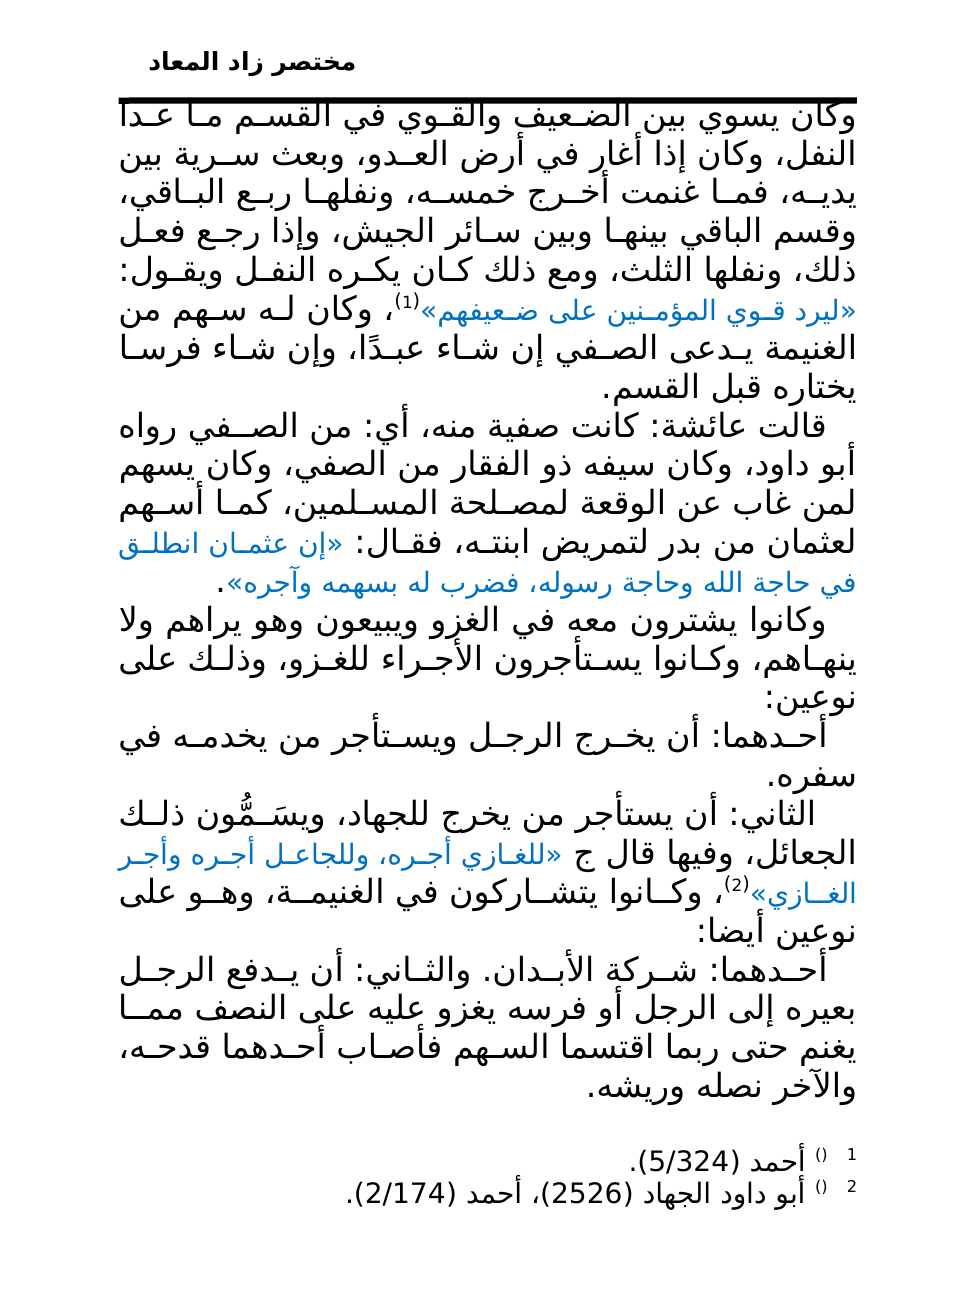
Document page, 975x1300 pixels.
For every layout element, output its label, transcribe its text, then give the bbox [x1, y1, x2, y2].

text أحدهما: أن يخرج الرجل ويستأجر من يخدمه في سفره. [118, 717, 857, 794]
text وكانوا يشترون معه في الغزو ويبيعون وهو يراهم ولا ينهاهم، وكانوا يستأجرون الأجراء للغزو، وذلك على نوعين: [118, 600, 857, 717]
text الثاني: أن يستأجر من يخرج للجهاد، ويسَمُّون ذلك الجعائل، وفيها قال ج «للغازي أجره، وللجاعل أجره وأجر الغازي»()، وكانوا يتشاركون في الغنيمة، وهو على نوعين أيضا: [118, 794, 857, 950]
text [118, 95, 857, 406]
text قالت عائشة: كانت صفية منه، أي: من الصفي رواه أبو داود، وكان سيفه ذو الفقار من الصفي، وكان يسهم لمن غاب عن الوقعة لمصلحة المسلمين، كما أسهم لعثمان من بدر لتمريض ابنته، فقال: «إن عثمان انطلق في حاجة الله وحاجة رسوله، فضرب له بسهمه وآجره». [118, 406, 857, 600]
text أحدهما: شركة الأبدان. والثاني: أن يدفع الرجل بعيره إلى الرجل أو فرسه يغزو عليه على النصف مما يغنم حتى ربما اقتسما السهم فأصاب أحدهما قدحه، والآخر نصله وريشه. [118, 950, 857, 1105]
